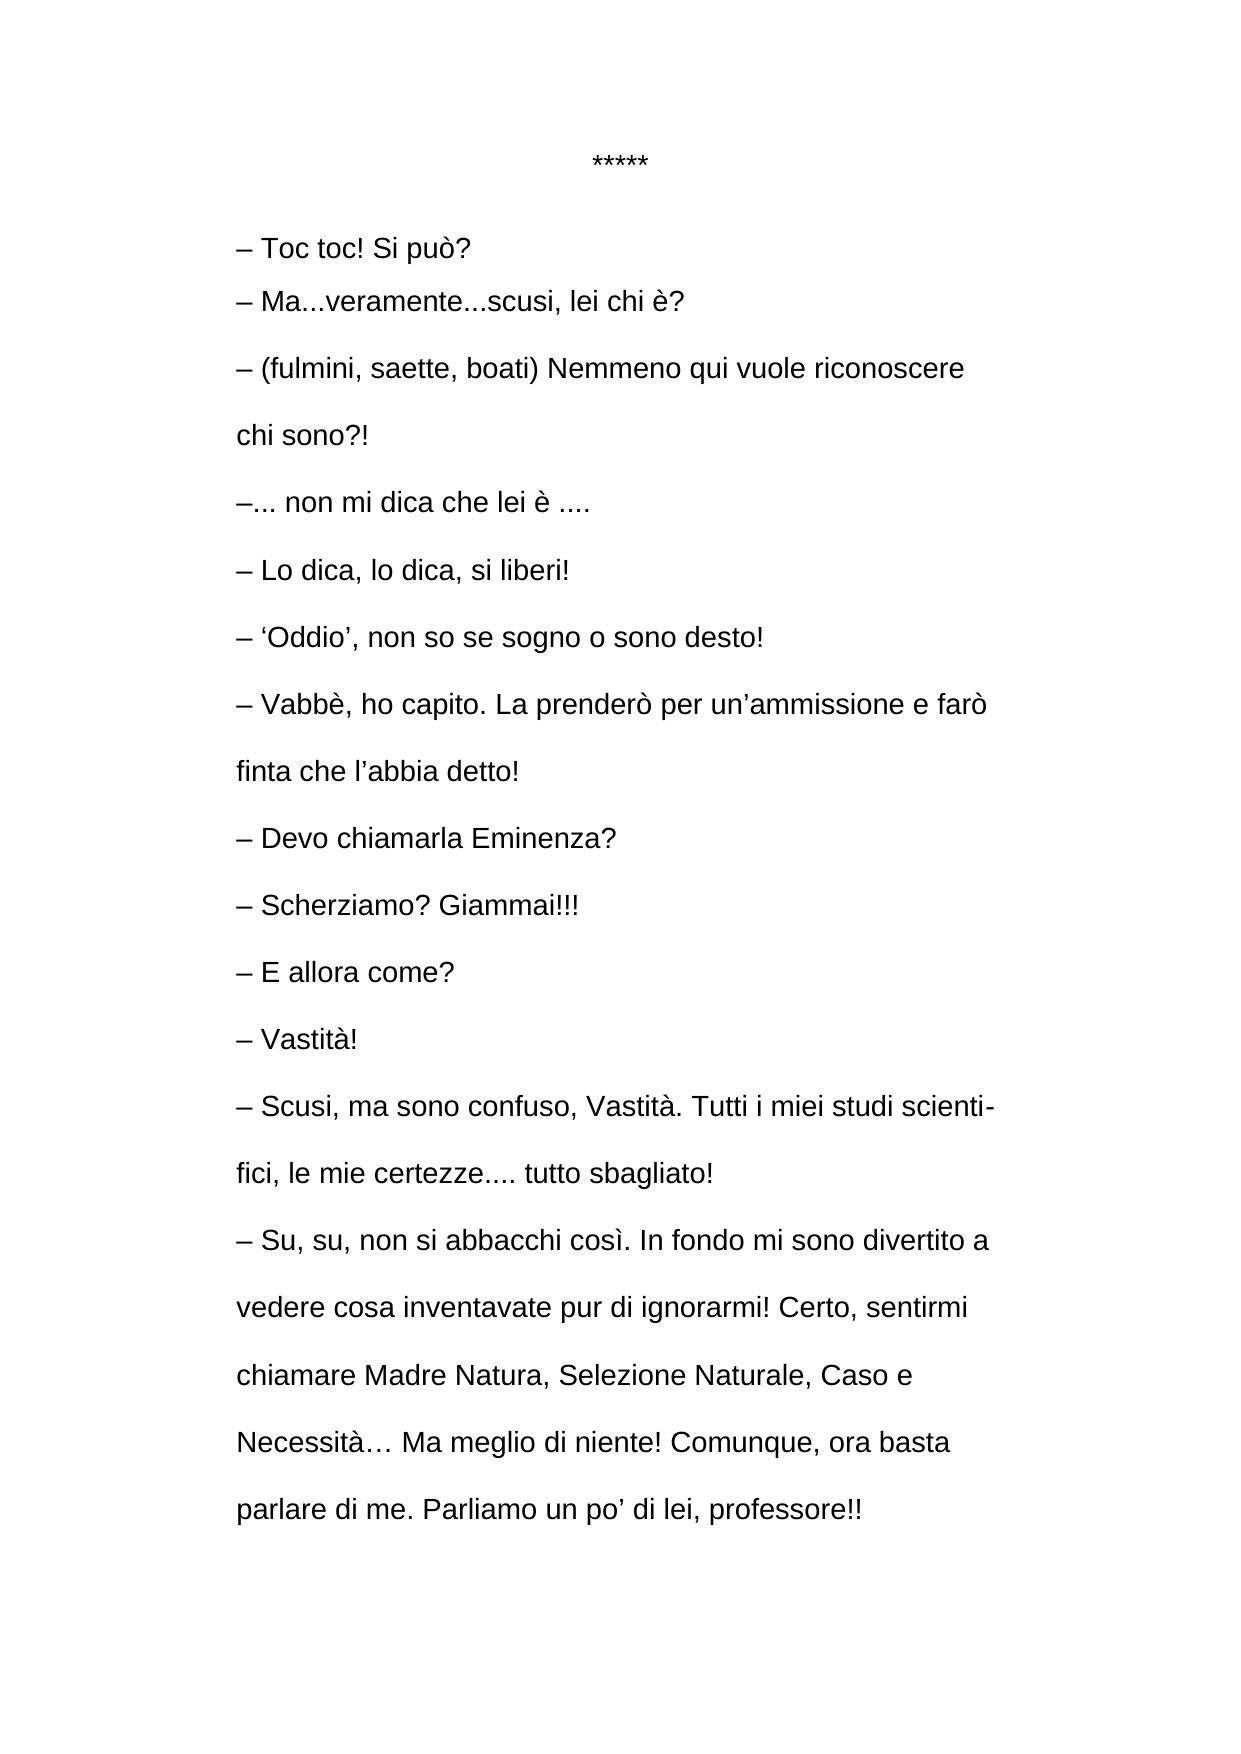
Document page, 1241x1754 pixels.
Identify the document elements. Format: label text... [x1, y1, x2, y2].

text – Scusi, ma sono confuso, Vastità. Tutti i miei studi scientifici, le mie certezze.... tutto sbagliato! [236, 1089, 1004, 1190]
text –... non mi dica che lei è .... [236, 486, 1004, 519]
text – Su, su, non si abbacchi così. In fondo mi sono divertito a vedere cosa inventavate pur di ignorarmi! Certo, sentirmi chiamare Madre Natura, Selezione Naturale, Caso e Necessità… Ma meglio di niente! Comunque, ora basta parlare di me. Parliamo un po’ di lei, professore!! [236, 1223, 1004, 1525]
text – Scherziamo? Giammai!!! [236, 888, 1004, 922]
text ***** [236, 148, 1004, 181]
text – Vastità! [236, 1022, 1004, 1056]
text – Vabbè, ho capito. La prenderò per un’ammissione e farò finta che l’abbia detto! [236, 687, 1004, 787]
text – Ma...veramente...scusi, lei chi è? [236, 284, 1004, 318]
text – E allora come? [236, 955, 1004, 989]
text – Toc toc! Si può? [236, 231, 1004, 265]
text – (fulmini, saette, boati) Nemmeno qui vuole riconoscere chi sono?! [236, 351, 1004, 452]
text – Devo chiamarla Eminenza? [236, 821, 1004, 854]
text – Lo dica, lo dica, si liberi! [236, 553, 1004, 586]
text – ‘Oddio’, non so se sogno o sono desto! [236, 620, 1004, 653]
